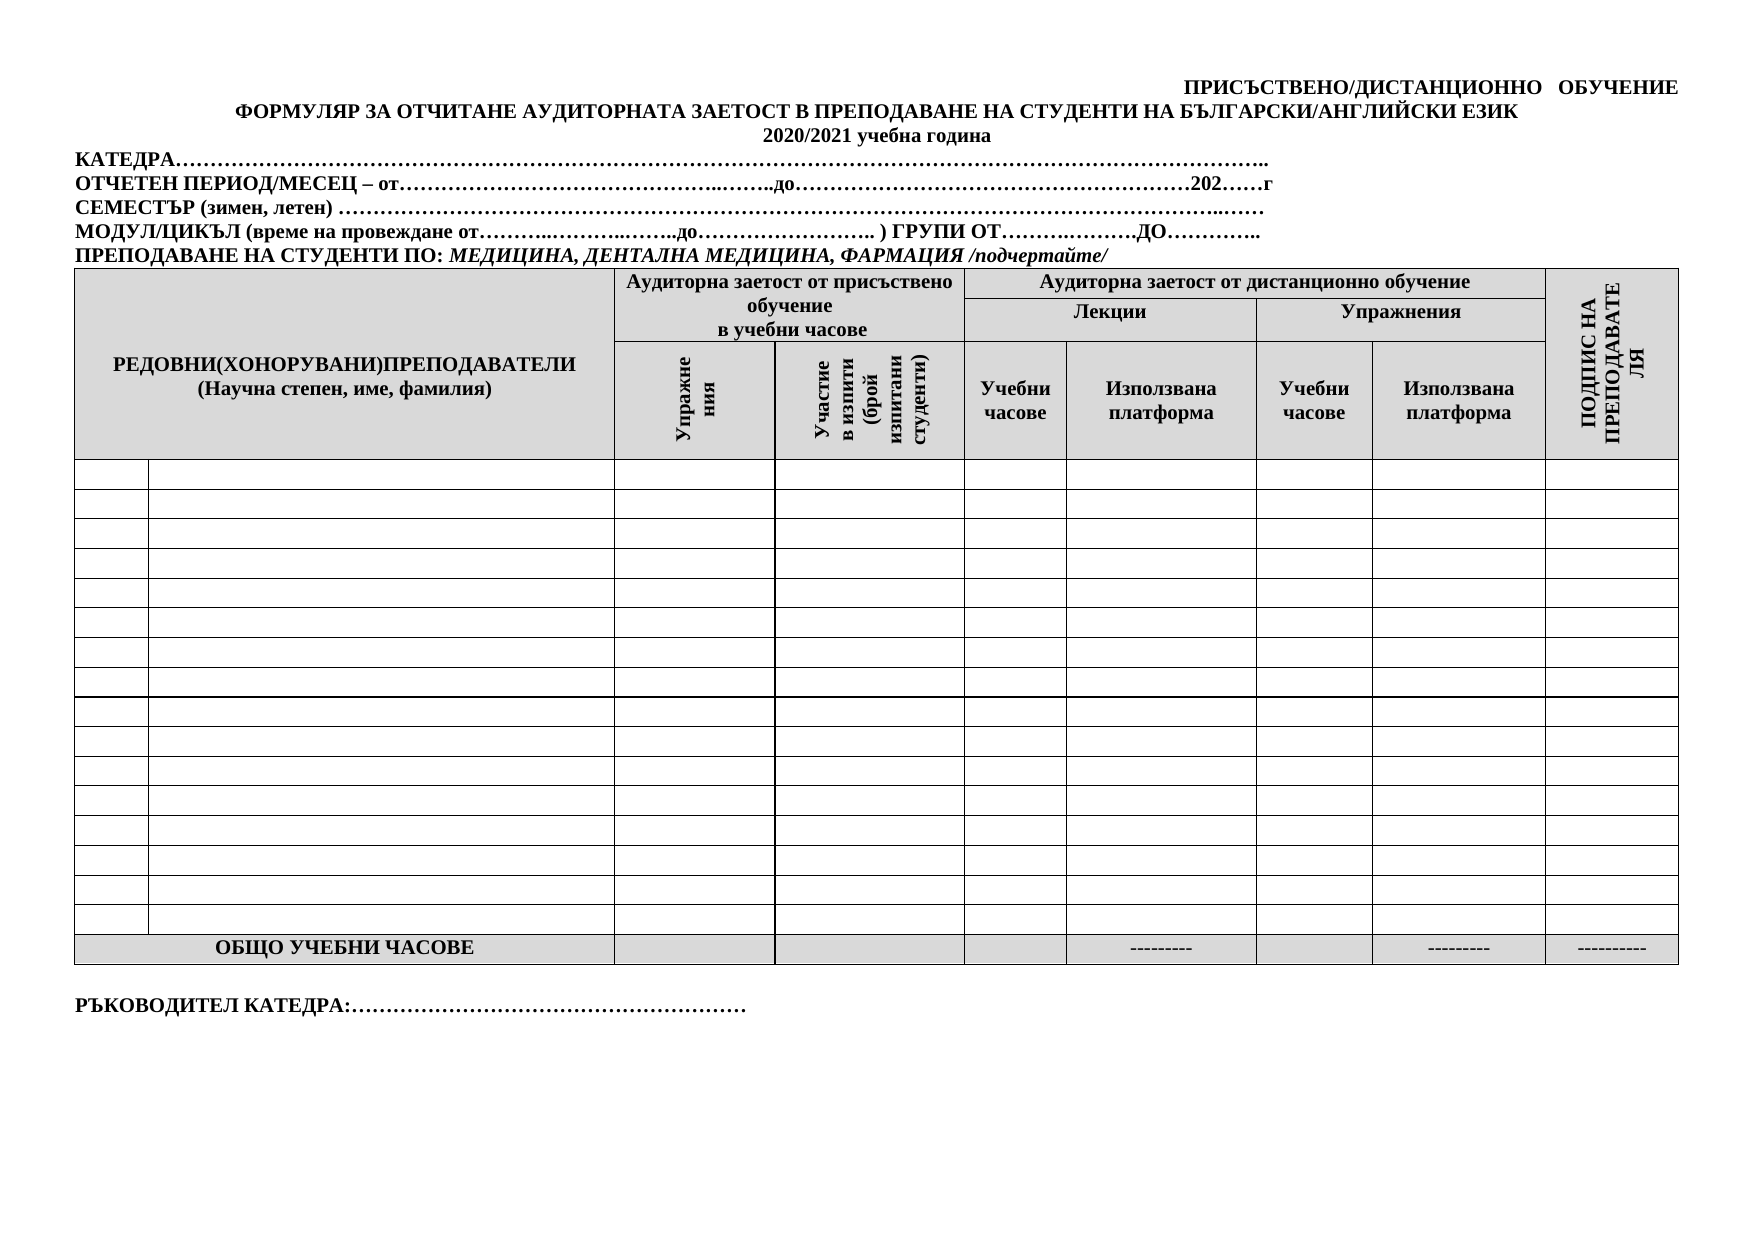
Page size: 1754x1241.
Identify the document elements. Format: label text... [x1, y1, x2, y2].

table_cell [149, 579, 614, 607]
table_cell [75, 816, 148, 845]
table_cell [75, 549, 148, 578]
table_cell [149, 638, 614, 667]
table_cell [1067, 460, 1256, 488]
table_cell [1067, 519, 1256, 548]
table_cell [615, 549, 774, 578]
table_cell [1067, 757, 1256, 785]
table_cell [1546, 519, 1678, 548]
table_cell [75, 905, 148, 934]
table_cell [615, 460, 774, 488]
table_cell [1257, 668, 1372, 696]
table_cell [965, 905, 1066, 934]
table_cell [75, 668, 148, 696]
table_cell [615, 519, 774, 548]
table_cell [1546, 460, 1678, 488]
table_cell [1257, 935, 1372, 963]
table_cell [615, 816, 774, 845]
table_cell [965, 490, 1066, 518]
table_cell [1546, 608, 1678, 637]
table_cell [965, 608, 1066, 637]
table_cell [1546, 757, 1678, 785]
table_cell [615, 727, 774, 756]
table_cell [149, 698, 614, 726]
table_cell Участие в изпити (брой изпитанистуденти) [776, 342, 964, 459]
table_cell [1067, 786, 1256, 815]
table_cell [1546, 786, 1678, 815]
table_cell [965, 698, 1066, 726]
table_cell Учебни часове [965, 342, 1066, 459]
text ПРЕПОДАВАНЕ НА СТУДЕНТИ ПО: МЕДИЦИНА, ДЕНТАЛНА МЕДИЦИНА, ФАРМАЦИЯ /подчертайте/ [75, 243, 1679, 267]
table_cell [1067, 876, 1256, 904]
table_cell [1546, 638, 1678, 667]
table_cell [1373, 668, 1545, 696]
table_cell [965, 816, 1066, 845]
table_cell [615, 490, 774, 518]
table_cell [776, 935, 964, 963]
table_cell [1373, 727, 1545, 756]
text ОТЧЕТЕН ПЕРИОД/МЕСЕЦ – от………………………………………..……..до…………………………………………………202……г [75, 171, 1679, 195]
table_cell [965, 668, 1066, 696]
table_cell [1373, 490, 1545, 518]
table_cell [75, 638, 148, 667]
table_cell [1257, 905, 1372, 934]
text СЕМЕСТЪР (зимен, летен) ………………………………………………………………………………………………………………..…… [75, 195, 1679, 219]
table_cell [149, 519, 614, 548]
text ПРИСЪСТВЕНО/ДИСТАНЦИОННО ОБУЧЕНИЕ [75, 75, 1679, 99]
table_cell Използвана платформа [1373, 342, 1545, 459]
table_header РЕДОВНИ(ХОНОРУВАНИ)ПРЕПОДАВАТЕЛИ (Научна степен, име, фамилия) [75, 269, 614, 459]
table_cell Учебни часове [1257, 342, 1372, 459]
table_cell [1546, 727, 1678, 756]
table_cell [1257, 608, 1372, 637]
table_cell ОБЩО УЧЕБНИ ЧАСОВЕ [75, 935, 614, 963]
table_cell [1373, 608, 1545, 637]
table_cell Упражне ния [615, 342, 774, 459]
table_cell [776, 668, 964, 696]
table_cell [75, 608, 148, 637]
table_cell [149, 727, 614, 756]
table_cell [776, 816, 964, 845]
table_cell [1373, 786, 1545, 815]
table_cell [1373, 876, 1545, 904]
table_cell [1067, 816, 1256, 845]
table_cell --------- [1373, 935, 1545, 963]
table_cell [75, 846, 148, 874]
table_cell [1067, 905, 1256, 934]
table_cell [776, 876, 964, 904]
text 2020/2021 учебна година [75, 123, 1679, 147]
table_cell [1373, 519, 1545, 548]
table_cell [965, 876, 1066, 904]
table_cell [75, 876, 148, 904]
table_cell [1373, 698, 1545, 726]
table_cell [1257, 638, 1372, 667]
table_cell [965, 757, 1066, 785]
table_cell [615, 638, 774, 667]
table_cell [615, 698, 774, 726]
table_cell [75, 786, 148, 815]
table_cell [965, 549, 1066, 578]
table_cell [965, 579, 1066, 607]
table_cell [149, 549, 614, 578]
table_cell [1546, 876, 1678, 904]
table_header Аудиторна заетост от дистанционно обучение [965, 269, 1545, 298]
table_cell [615, 668, 774, 696]
table_cell [149, 490, 614, 518]
table_cell [615, 876, 774, 904]
table_cell [1546, 698, 1678, 726]
table_cell [776, 727, 964, 756]
table_cell [1257, 698, 1372, 726]
table_cell [1373, 460, 1545, 488]
table_cell [75, 519, 148, 548]
table_cell [1546, 549, 1678, 578]
table_cell [776, 638, 964, 667]
table_cell [776, 490, 964, 518]
table_cell [1067, 846, 1256, 874]
table_cell [1067, 549, 1256, 578]
table_cell Използвана платформа [1067, 342, 1256, 459]
table_cell --------- [1067, 935, 1256, 963]
table_cell [149, 608, 614, 637]
table_cell [1067, 668, 1256, 696]
table_cell [776, 608, 964, 637]
table_cell [1546, 490, 1678, 518]
table_cell [965, 638, 1066, 667]
table_cell [75, 698, 148, 726]
table_cell [1373, 549, 1545, 578]
table_header Аудиторна заетост от присъствено обучение в учебни часове [615, 269, 964, 341]
table_header ПОДПИС НА ПРЕПОДАВАТЕЛЯ [1546, 269, 1678, 459]
table_cell [149, 668, 614, 696]
table_cell [1067, 727, 1256, 756]
text МОДУЛ/ЦИКЪЛ (време на провеждане от………..………..……..до…………………….. ) ГРУПИ ОТ……….……….ДО………….. [75, 219, 1679, 243]
table_cell [1373, 905, 1545, 934]
table_cell [1257, 786, 1372, 815]
table_cell [1067, 698, 1256, 726]
table_cell [1257, 549, 1372, 578]
table_cell [776, 786, 964, 815]
table_cell [776, 460, 964, 488]
table_cell [776, 846, 964, 874]
table_cell [615, 579, 774, 607]
table_cell [776, 519, 964, 548]
table_cell [149, 460, 614, 488]
table_cell [1257, 579, 1372, 607]
table_cell [965, 786, 1066, 815]
table_cell [149, 757, 614, 785]
table_cell [1546, 846, 1678, 874]
table_cell [1546, 905, 1678, 934]
table_cell [75, 727, 148, 756]
table_cell [149, 846, 614, 874]
table_cell [1373, 816, 1545, 845]
table_cell [75, 460, 148, 488]
table_cell [776, 757, 964, 785]
table_cell [149, 905, 614, 934]
table_cell [1546, 816, 1678, 845]
table_cell [615, 757, 774, 785]
table_cell [776, 905, 964, 934]
table_cell [965, 727, 1066, 756]
table_cell [1257, 846, 1372, 874]
table_cell [615, 935, 774, 963]
table_cell [1067, 638, 1256, 667]
table_cell [1257, 876, 1372, 904]
table_cell [75, 757, 148, 785]
table_cell [1546, 668, 1678, 696]
table_cell [1257, 816, 1372, 845]
table_cell [965, 460, 1066, 488]
text ФОРМУЛЯР ЗА ОТЧИТАНЕ АУДИТОРНАТА ЗАЕТОСТ В ПРЕПОДАВАНЕ НА СТУДЕНТИ НА БЪЛГАРСКИ/АНГЛИЙСКИ ЕЗИК [75, 99, 1679, 123]
table_cell [1257, 757, 1372, 785]
table_cell ---------- [1546, 935, 1678, 963]
table_cell [1067, 579, 1256, 607]
table_cell Упражнения [1257, 299, 1545, 341]
table_cell [776, 698, 964, 726]
table_cell [1546, 579, 1678, 607]
table_cell [149, 786, 614, 815]
table_cell [615, 608, 774, 637]
text КАТЕДРА………………………………………………………………………………………………………………………………………….. [75, 147, 1679, 171]
table_cell [1373, 579, 1545, 607]
table_cell Лекции [965, 299, 1256, 341]
table_cell [965, 519, 1066, 548]
table_cell [75, 579, 148, 607]
table_cell [1257, 727, 1372, 756]
table_cell [615, 786, 774, 815]
table_cell [1067, 608, 1256, 637]
table_cell [776, 549, 964, 578]
table_cell [149, 816, 614, 845]
table_cell [965, 935, 1066, 963]
table_cell [615, 846, 774, 874]
table_cell [965, 846, 1066, 874]
table_cell [615, 905, 774, 934]
table_cell [1257, 519, 1372, 548]
table_cell [75, 490, 148, 518]
text РЪКОВОДИТЕЛ КАТЕДРА:………………………………………………… [75, 993, 1679, 1017]
table_cell [1257, 460, 1372, 488]
table_cell [149, 876, 614, 904]
table_cell [1067, 490, 1256, 518]
table_cell [1373, 638, 1545, 667]
table_cell [776, 579, 964, 607]
table_cell [1257, 490, 1372, 518]
table_cell [1373, 757, 1545, 785]
table_cell [1373, 846, 1545, 874]
